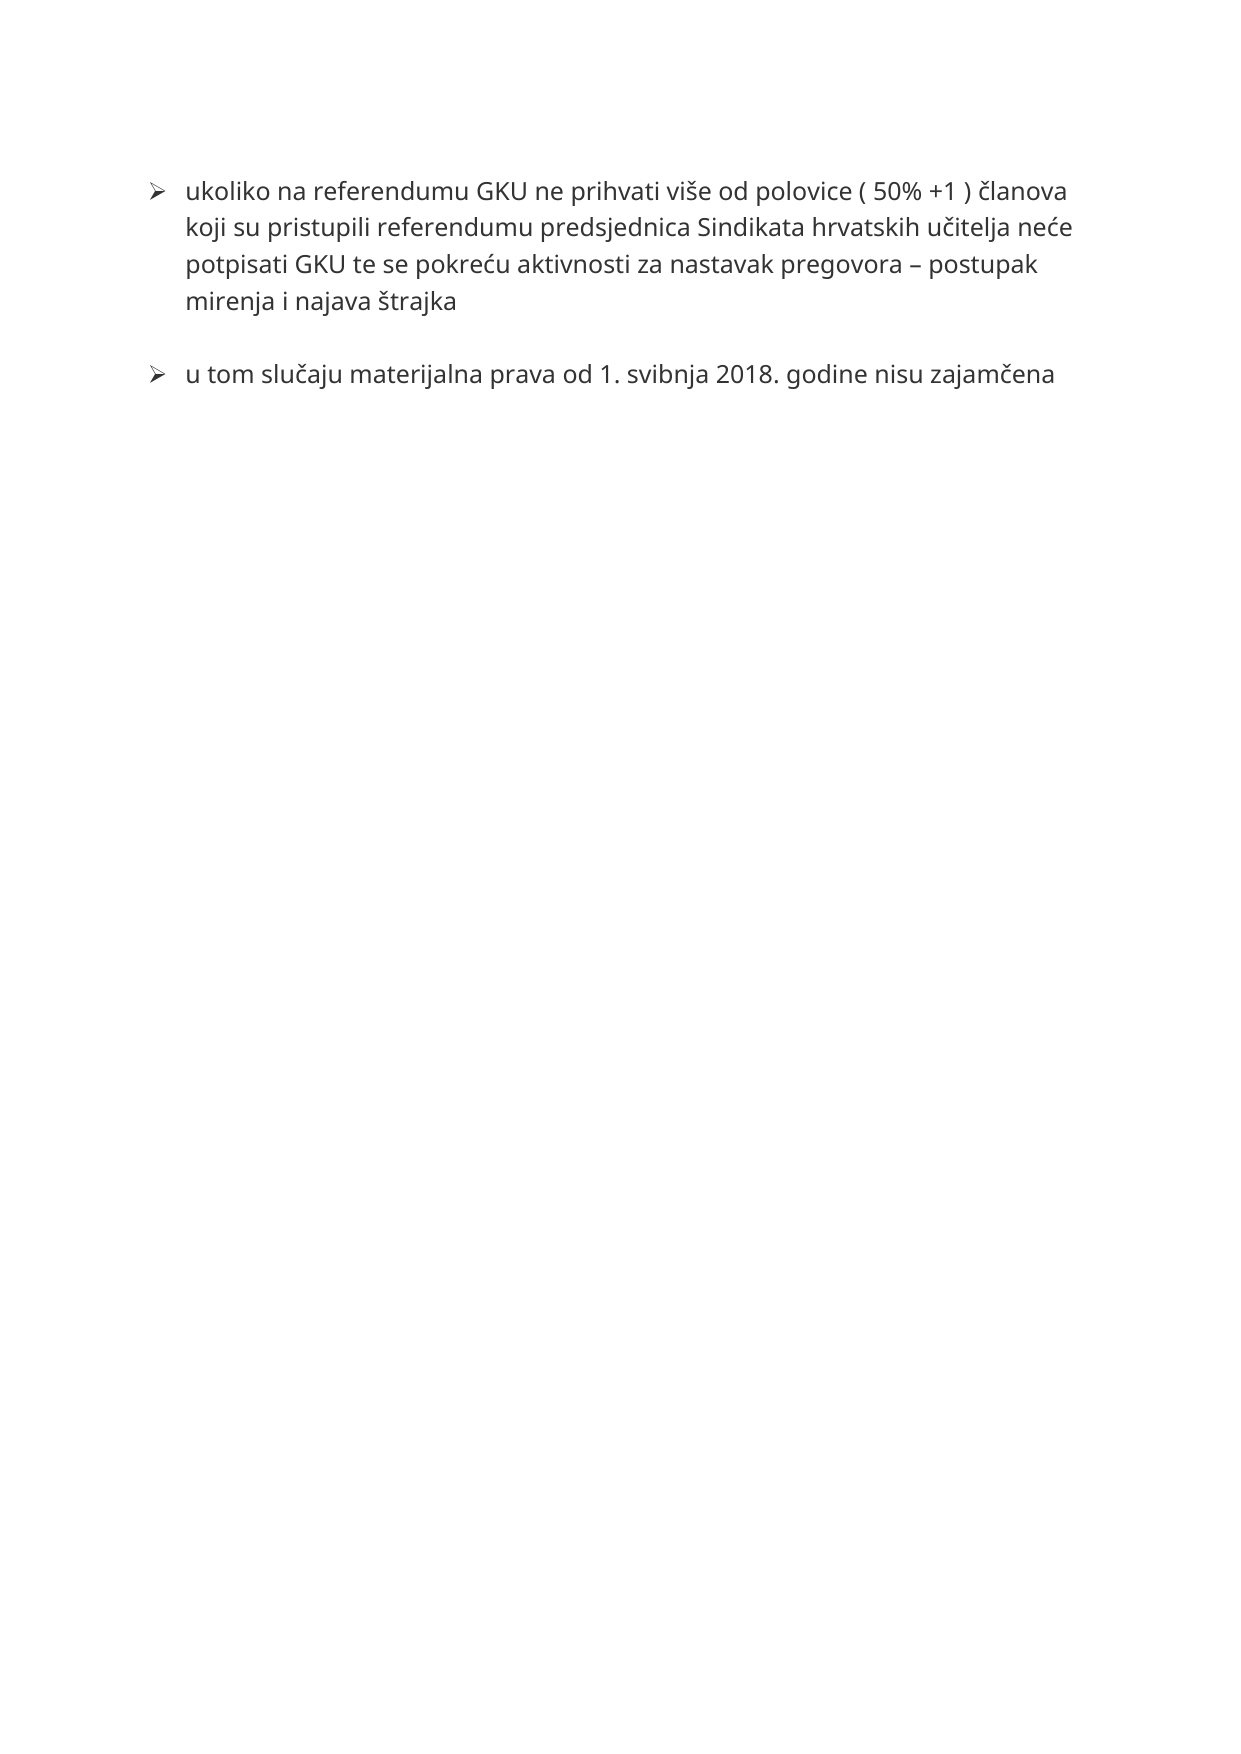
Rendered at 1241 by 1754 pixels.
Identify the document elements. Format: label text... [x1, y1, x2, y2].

list ukoliko na referendumu GKU ne prihvati više od polovice ( 50% +1 ) članova koji su pristupili referendumu predsjednica Sindikata hrvatskih učitelja neće potpisati GKU te se pokreću aktivnosti za nastavak pregovora – postupak mirenja i najava štrajka [148, 173, 1093, 317]
list u tom slučaju materijalna prava od 1. svibnja 2018. godine nisu zajamčena [148, 357, 1093, 391]
